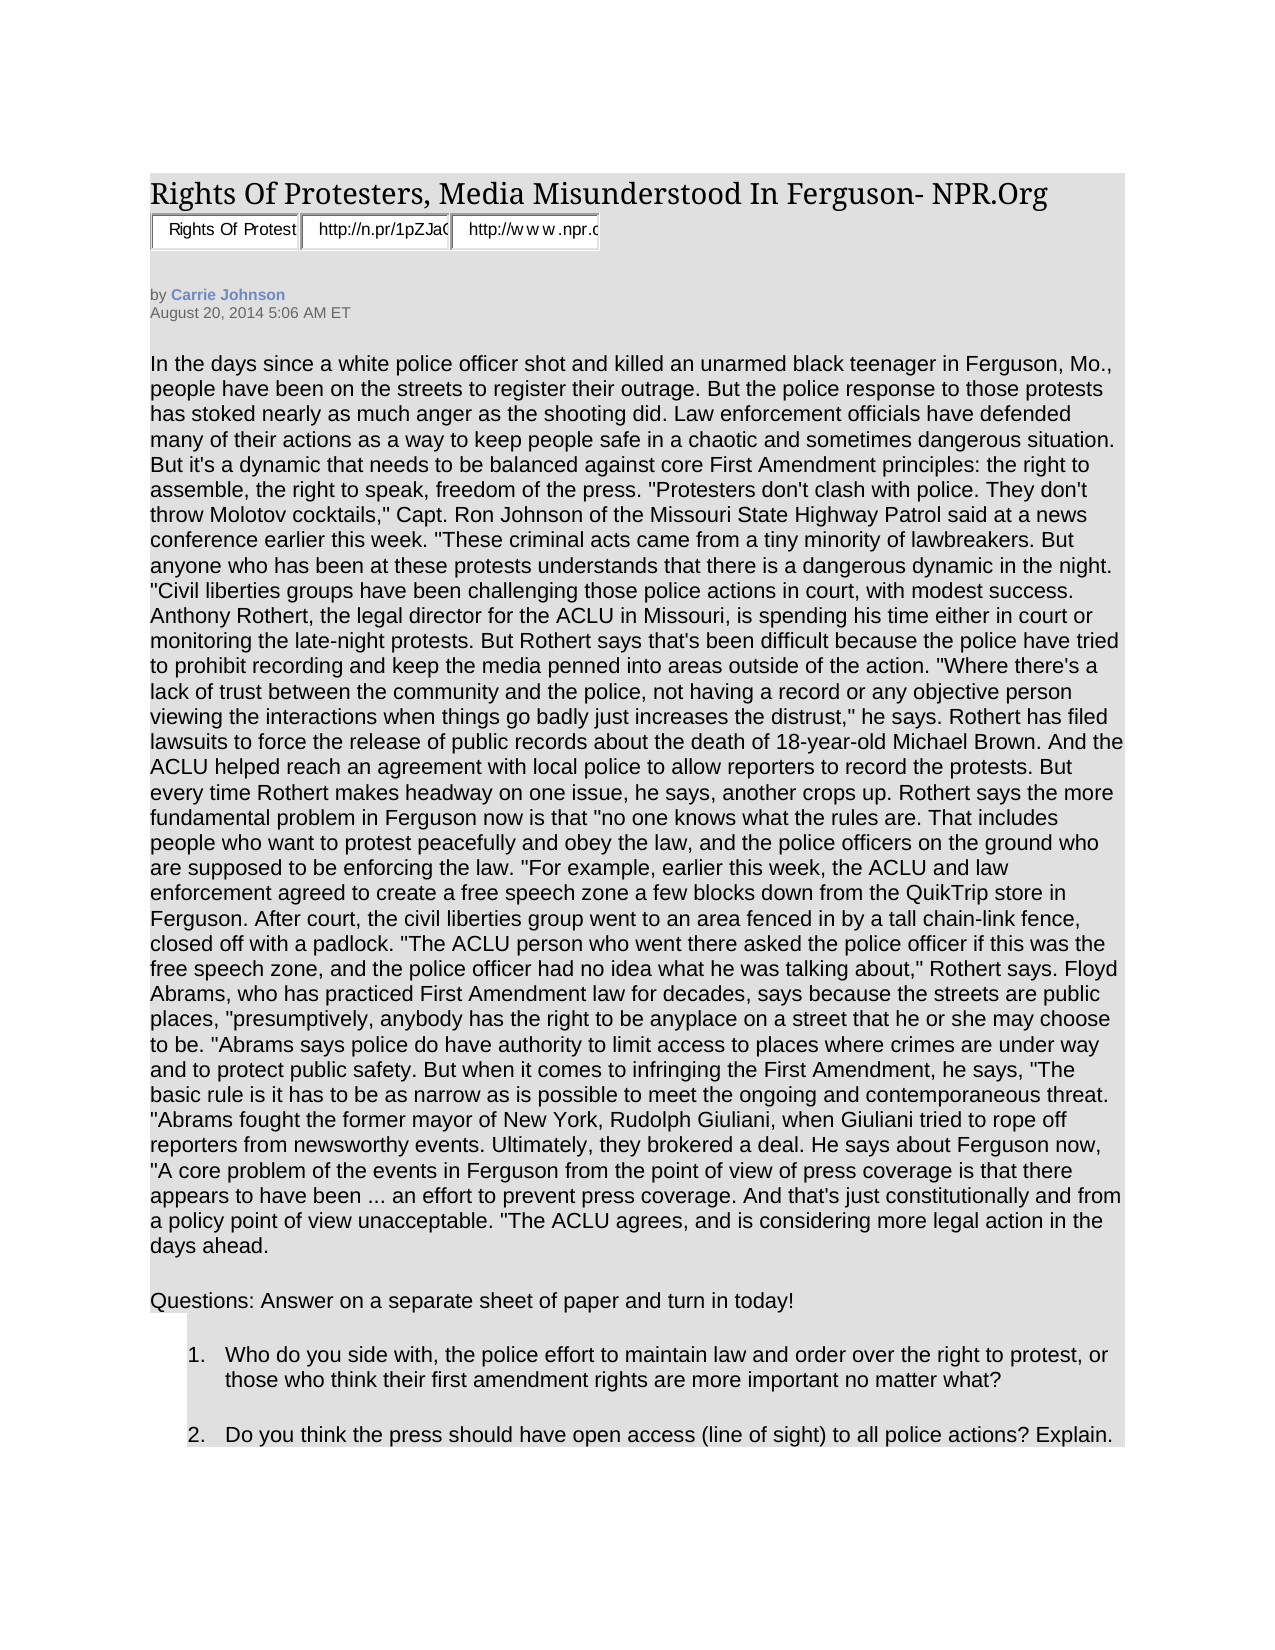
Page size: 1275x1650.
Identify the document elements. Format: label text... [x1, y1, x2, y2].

text by Carrie Johnson [150, 286, 1125, 304]
list Do you think the press should have open access (line of sight) to all police actions? Explain. [187, 1421, 1125, 1447]
text Rights Of Protesters, Media Misunderstood In Ferguson- NPR.Org [150, 173, 1125, 268]
list Who do you side with, the police effort to maintain law and order over the right to protest, or those who think their first amendment rights are more important no matter what? [187, 1342, 1125, 1392]
text August 20, 2014 5:06 AM ET [150, 304, 1125, 322]
text Questions: Answer on a separate sheet of paper and turn in today! [150, 1287, 1125, 1313]
text In the days since a white police officer shot and killed an unarmed black teenager in Ferguson, Mo., people have been on the streets to register their outrage. But the police response to those protests has stoked nearly as much anger as the shooting did. Law enforcement officials have defended many of their actions as a way to keep people safe in a chaotic and sometimes dangerous situation. But it's a dynamic that needs to be balanced against core First Amendment principles: the right to assemble, the right to speak, freedom of the press. "Protesters don't clash with police. They don't throw Molotov cocktails," Capt. Ron Johnson of the Missouri State Highway Patrol said at a news conference earlier this week. "These criminal acts came from a tiny minority of lawbreakers. But anyone who has been at these protests understands that there is a dangerous dynamic in the night. "Civil liberties groups have been challenging those police actions in court, with modest success. Anthony Rothert, the legal director for the ACLU in Missouri, is spending his time either in court or monitoring the late-night protests. But Rothert says that's been difficult because the police have tried to prohibit recording and keep the media penned into areas outside of the action. "Where there's a lack of trust between the community and the police, not having a record or any objective person viewing the interactions when things go badly just increases the distrust," he says. Rothert has filed lawsuits to force the release of public records about the death of 18-year-old Michael Brown. And the ACLU helped reach an agreement with local police to allow reporters to record the protests. But every time Rothert makes headway on one issue, he says, another crops up. Rothert says the more fundamental problem in Ferguson now is that "no one knows what the rules are. That includes people who want to protest peacefully and obey the law, and the police officers on the ground who are supposed to be enforcing the law. "For example, earlier this week, the ACLU and law enforcement agreed to create a free speech zone a few blocks down from the QuikTrip store in Ferguson. After court, the civil liberties group went to an area fenced in by a tall chain-link fence, closed off with a padlock. "The ACLU person who went there asked the police officer if this was the free speech zone, and the police officer had no idea what he was talking about," Rothert says. Floyd Abrams, who has practiced First Amendment law for decades, says because the streets are public places, "presumptively, anybody has the right to be anyplace on a street that he or she may choose to be. "Abrams says police do have authority to limit access to places where crimes are under way and to protect public safety. But when it comes to infringing the First Amendment, he says, "The basic rule is it has to be as narrow as is possible to meet the ongoing and contemporaneous threat. "Abrams fought the former mayor of New York, Rudolph Giuliani, when Giuliani tried to rope off reporters from newsworthy events. Ultimately, they brokered a deal. He says about Ferguson now, "A core problem of the events in Ferguson from the point of view of press coverage is that there appears to have been ... an effort to prevent press coverage. And that's just constitutionally and from a policy point of view unacceptable. "The ACLU agrees, and is considering more legal action in the days ahead. [150, 351, 1125, 1258]
